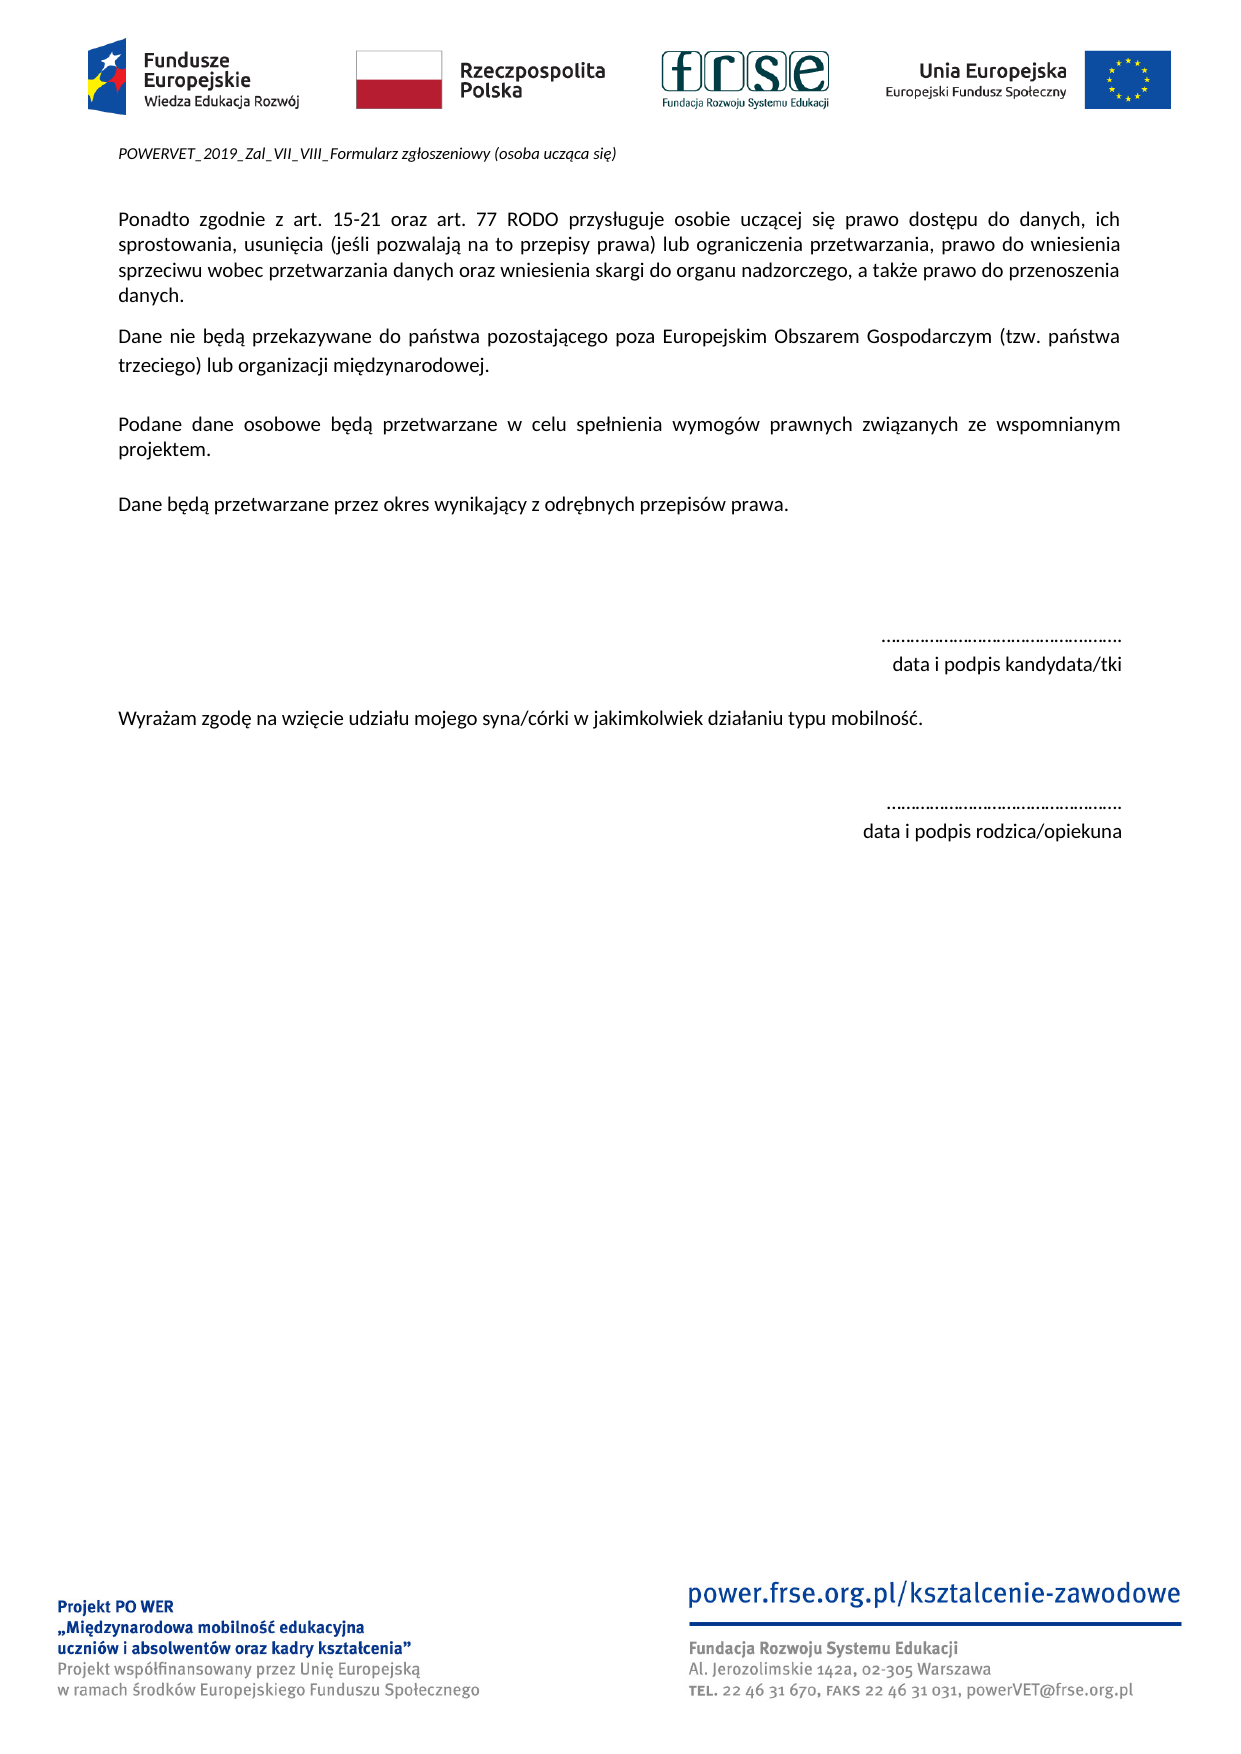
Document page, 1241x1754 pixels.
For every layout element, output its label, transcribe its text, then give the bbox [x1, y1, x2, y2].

text Dane będą przetwarzane przez okres wynikający z odrębnych przepisów prawa. [118, 491, 1122, 516]
picture [0, 1537, 1238, 1754]
text Wyrażam zgodę na wzięcie udziału mojego syna/córki w jakimkolwiek działaniu typu mobilność. [118, 706, 1122, 731]
text …………………………………….……. [118, 622, 1122, 647]
text Podane dane osobowe będą przetwarzane w celu spełnienia wymogów prawnych związanych ze wspomnianym projektem. [118, 411, 1122, 462]
picture [88, 38, 1171, 115]
text Ponadto zgodnie z art. 15-21 oraz art. 77 RODO przysługuje osobie uczącej się prawo dostępu do danych, ich sprostowania, usunięcia (jeśli pozwalają na to przepisy prawa) lub ograniczenia przetwarzania, prawo do wniesienia sprzeciwu wobec przetwarzania danych oraz wniesienia skargi do organu nadzorczego, a także prawo do przenoszenia danych. [118, 206, 1122, 308]
text data i podpis kandydata/tki [118, 651, 1122, 676]
text …………………………………………. [118, 789, 1122, 815]
text Dane nie będą przekazywane do państwa pozostającego poza Europejskim Obszarem Gospodarczym (tzw. państwa trzeciego) lub organizacji międzynarodowej. [118, 323, 1122, 378]
text data i podpis rodzica/opiekuna [118, 818, 1122, 844]
